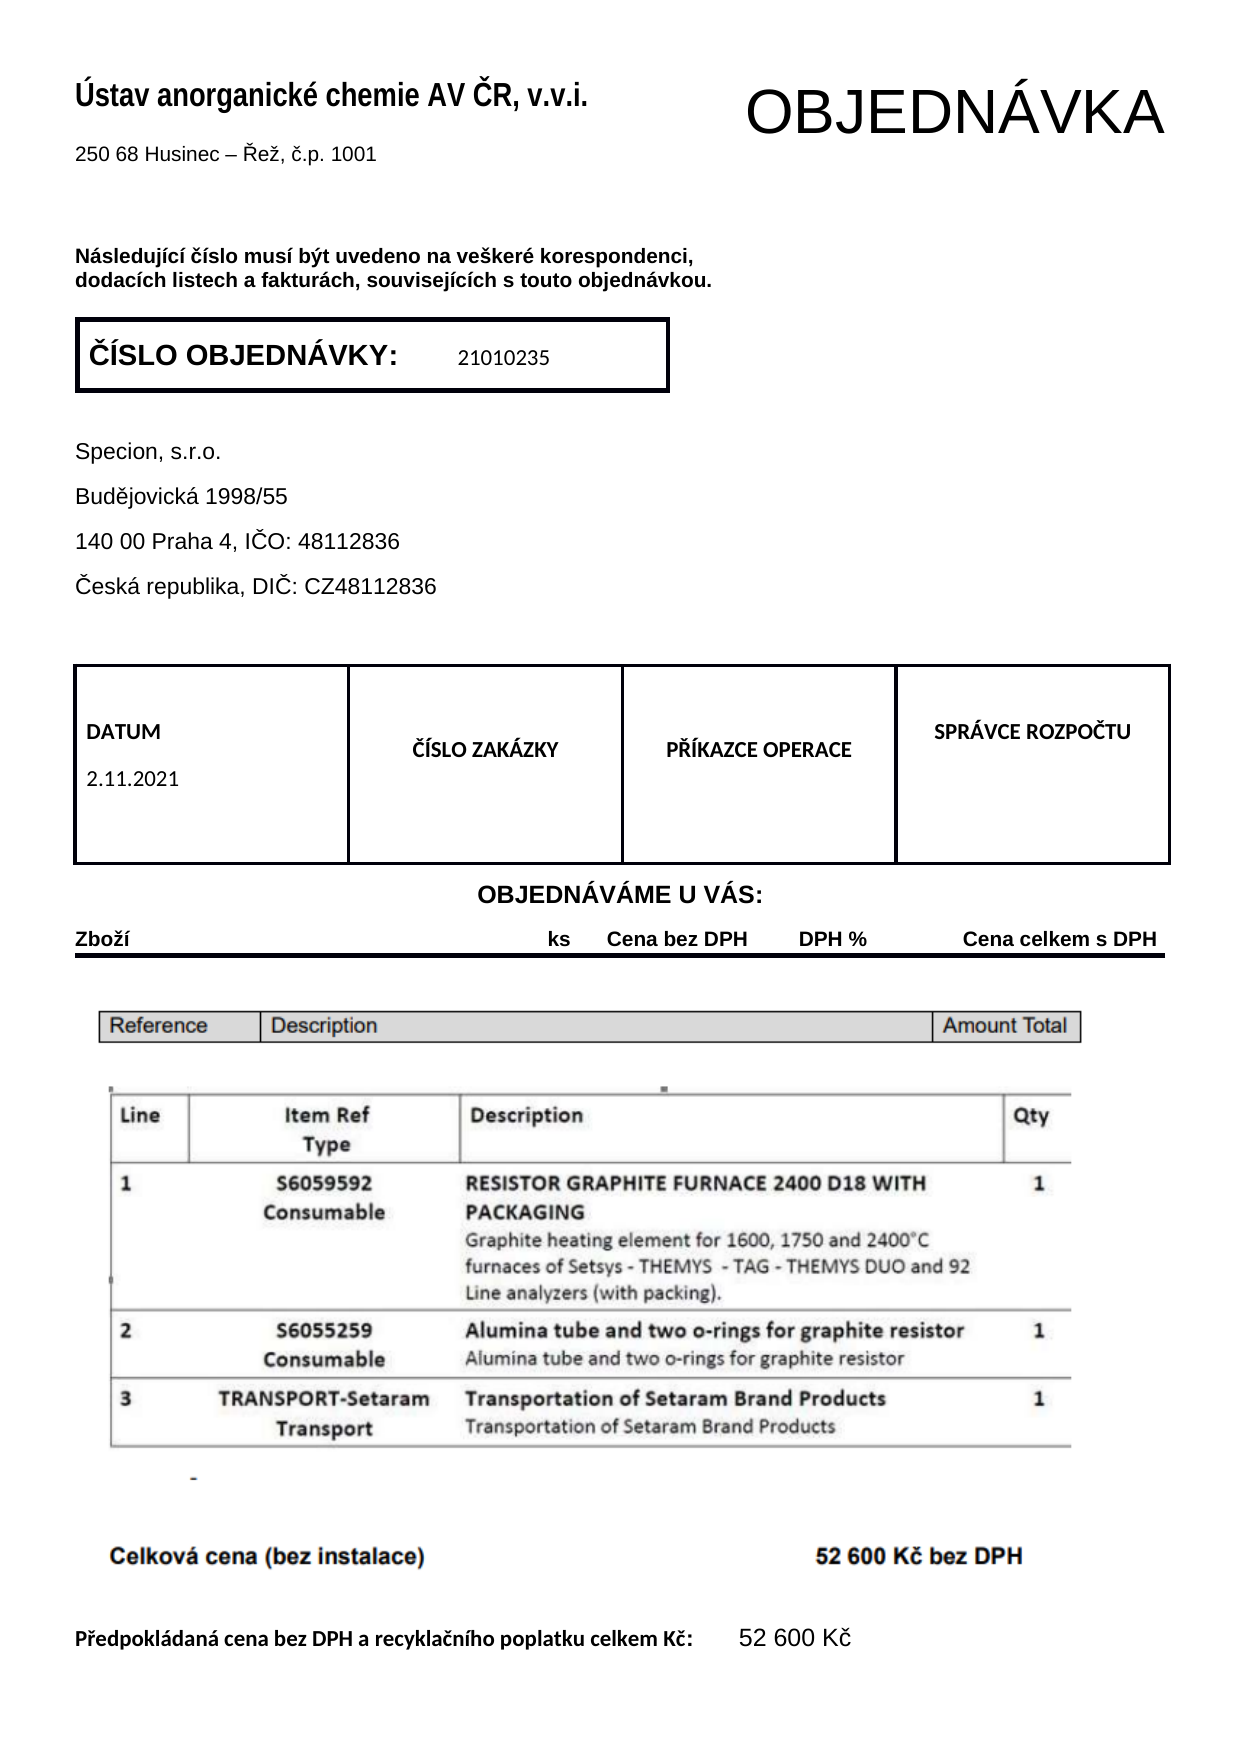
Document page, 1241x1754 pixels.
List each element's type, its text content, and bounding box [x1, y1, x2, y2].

table_header DATUM 2.11.2021 [77, 667, 347, 862]
text Objednáváme u vás: [75, 880, 1165, 909]
text Ústav anorganické chemie AV ČR, v.v.i. [75, 75, 620, 113]
table_header PŘÍKAZCE OPERACE [624, 667, 894, 862]
text Následující číslo musí být uvedeno na veškeré korespondenci, dodacích listech a fakturách, souvisejících s touto objednávkou. [75, 243, 1165, 291]
table_header Číslo objednávky: 21010235 [80, 322, 666, 388]
table_header ČÍSLO ZAKÁZKY [350, 667, 621, 862]
text 250 68 Husinec – Řež, č.p. 1001 [75, 142, 620, 166]
text Zboží ks Cena bez DPH DPH % Cena celkem s DPH [75, 927, 1165, 953]
table_header SPRÁVCE ROZPOČTU [898, 667, 1168, 862]
table_header Specion, s.r.o. Budějovická 1998/55 140 00 Praha 4, IČO: 48112836 Česká republika, DIČ: CZ48112836 [75, 393, 637, 663]
text Objednávka [620, 75, 1165, 147]
picture [75, 989, 1118, 1621]
